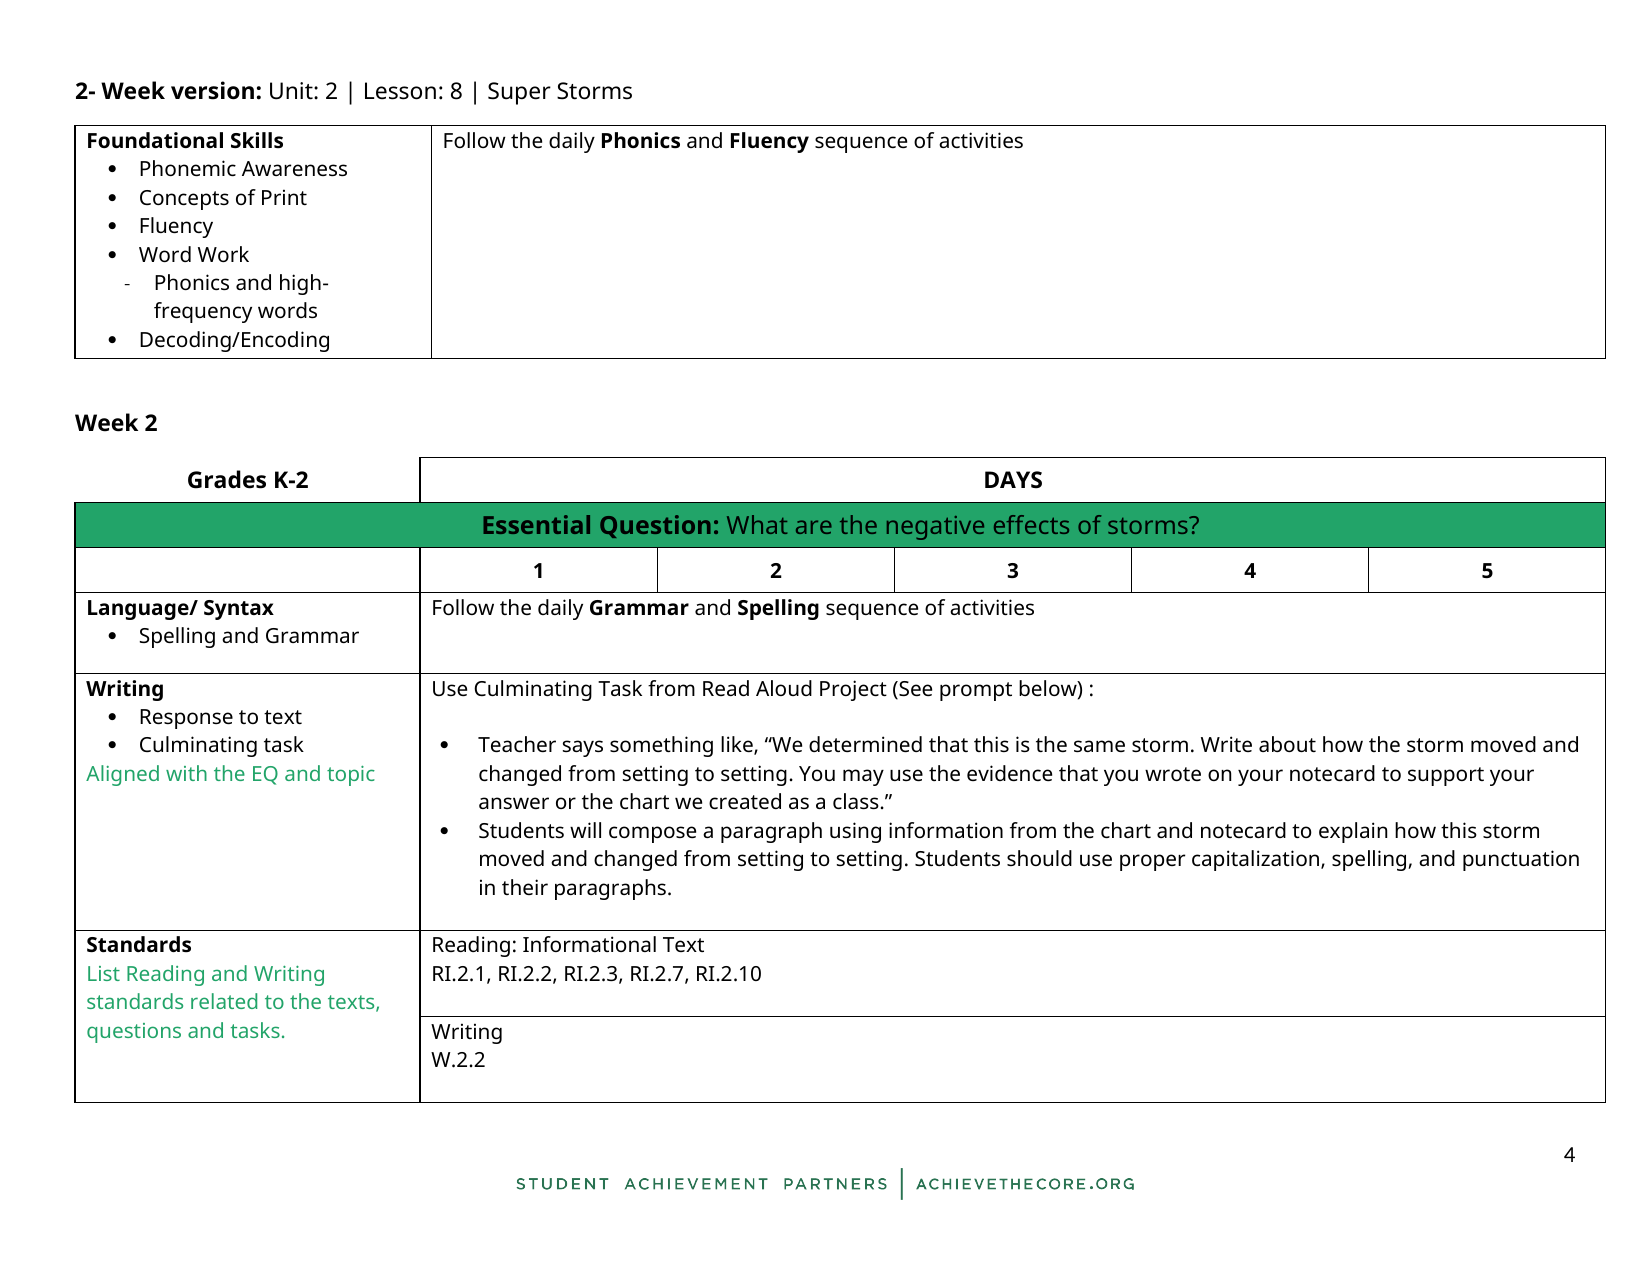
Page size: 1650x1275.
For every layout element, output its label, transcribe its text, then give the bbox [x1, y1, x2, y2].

table_cell Foundational Skills Phonemic Awareness Concepts of Print Fluency Word Work Phonics and high-frequency words Decoding/Encoding [76, 126, 431, 358]
table_cell 2 [658, 548, 894, 592]
picture [516, 1168, 1134, 1200]
table_cell Standards List Reading and Writing standards related to the texts, questions and tasks. [76, 931, 419, 1102]
table_cell Writing W.2.2 [421, 1017, 1605, 1102]
table_header DAYS [421, 458, 1605, 502]
table_cell Language/ Syntax Spelling and Grammar [76, 593, 419, 673]
table_header Grades K-2 [75, 457, 419, 502]
table_cell 4 [1132, 548, 1368, 592]
table_cell 3 [895, 548, 1131, 592]
table_cell Writing Response to text Culminating task Aligned with the EQ and topic [76, 674, 419, 929]
table_cell Essential Question: What are the negative effects of storms? [76, 503, 1605, 547]
table_cell 1 [421, 548, 657, 592]
table_cell Follow the daily Grammar and Spelling sequence of activities [421, 593, 1605, 673]
table_cell [76, 548, 419, 592]
table_cell 5 [1369, 548, 1605, 592]
text Week 2 [75, 407, 1575, 438]
table_cell Follow the daily Phonics and Fluency sequence of activities [432, 126, 1605, 358]
table_cell Reading: Informational Text RI.2.1, RI.2.2, RI.2.3, RI.2.7, RI.2.10 [421, 931, 1605, 1016]
table_cell Use Culminating Task from Read Aloud Project (See prompt below) : Teacher says something like, “We determined that this is the same storm. Write about how the storm moved and changed from setting to setting. You may use the evidence that you wrote on your notecard to support your answer or the chart we created as a class.” Students will compose a paragraph using information from the chart and notecard to explain how this storm moved and changed from setting to setting. Students should use proper capitalization, spelling, and punctuation in their paragraphs. [421, 674, 1605, 929]
